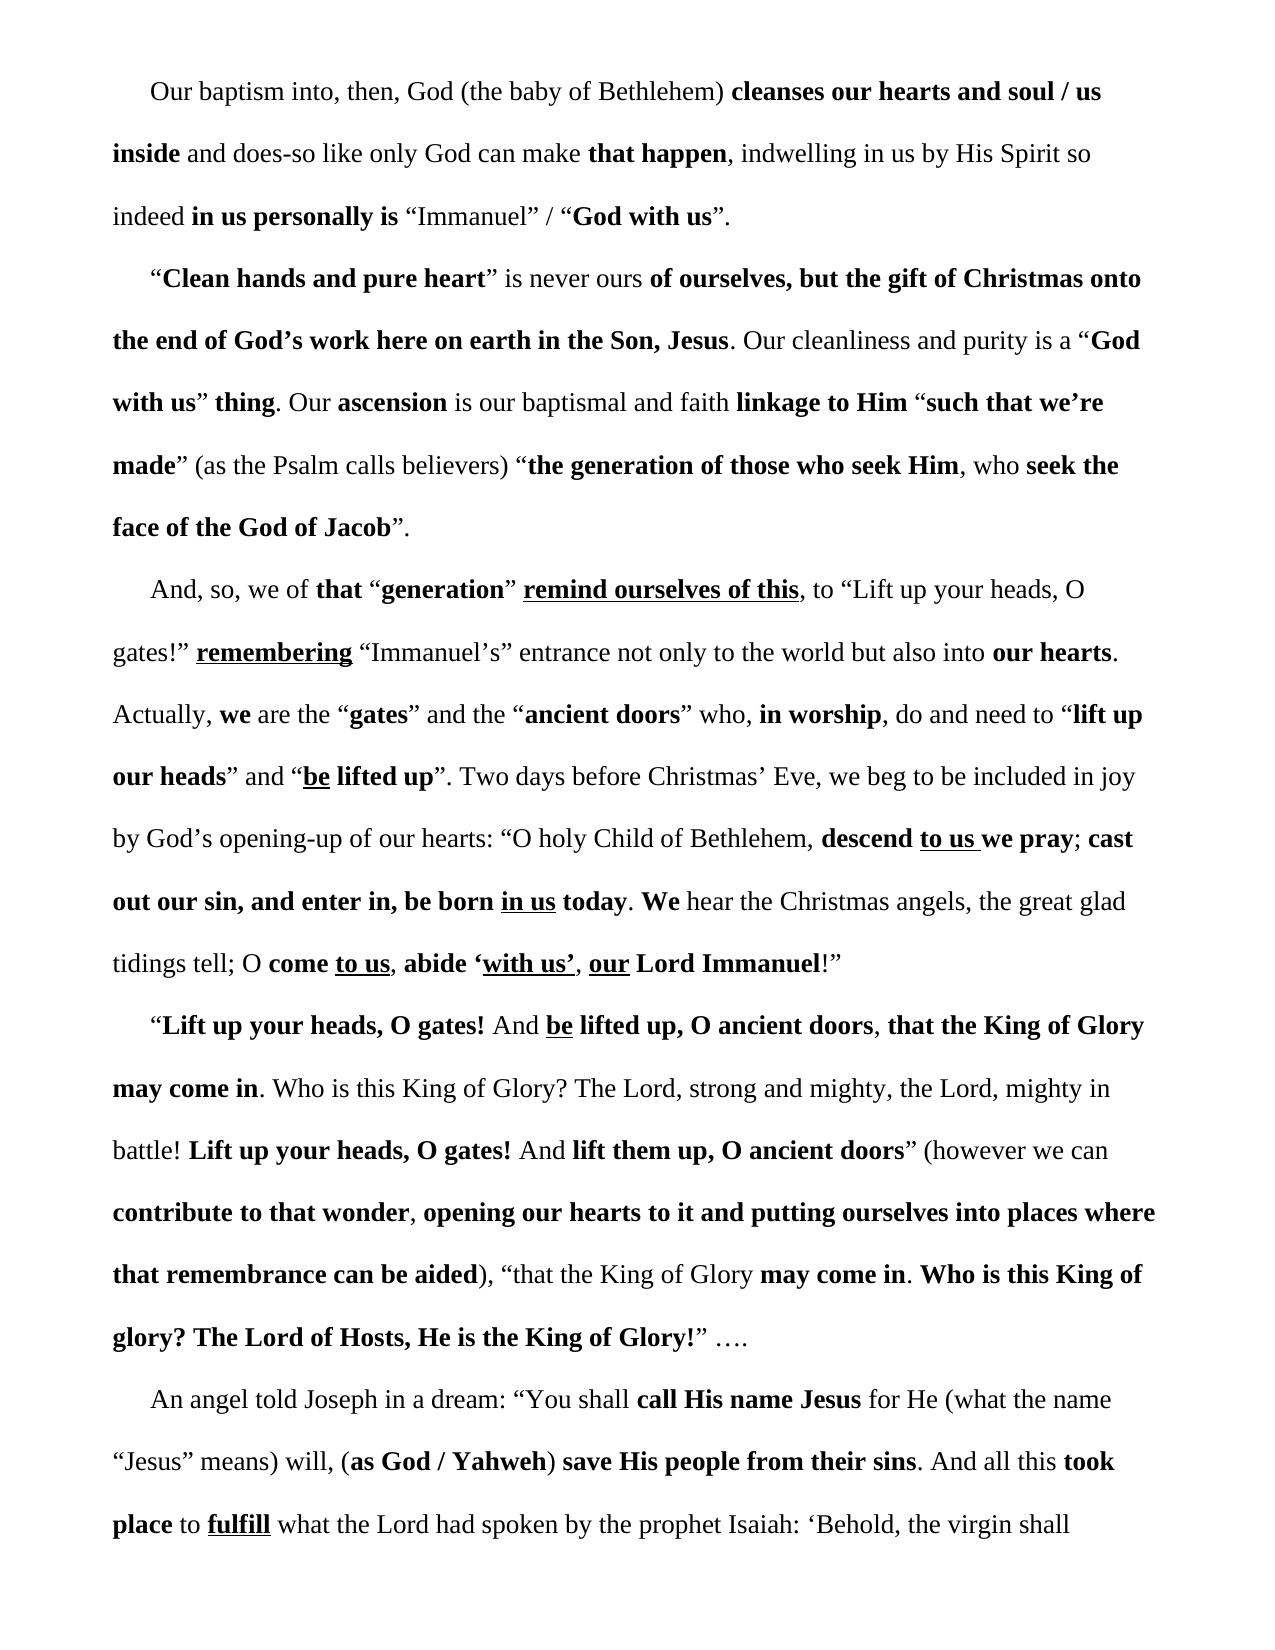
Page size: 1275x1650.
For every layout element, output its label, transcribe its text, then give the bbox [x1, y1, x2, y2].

text “Lift up your heads, O gates! And be lifted up, O ancient doors, that the King of Glory may come in. Who is this King of Glory? The Lord, strong and mighty, the Lord, mighty in battle! Lift up your heads, O gates! And lift them up, O ancient doors” (however we can contribute to that wonder, opening our hearts to it and putting ourselves into places where that remembrance can be aided), “that the King of Glory may come in. Who is this King of glory? The Lord of Hosts, He is the King of Glory!” …. [112, 1009, 1162, 1352]
text Our baptism into, then, God (the baby of Bethlehem) cleanses our hearts and soul / us inside and does-so like only God can make that happen, indwelling in us by His Spirit so indeed in us personally is “Immanuel” / “God with us”. [112, 75, 1162, 231]
text And, so, we of that “generation” remind ourselves of this, to “Lift up your heads, O gates!” remembering “Immanuel’s” entrance not only to the world but also into our hearts. Actually, we are the “gates” and the “ancient doors” who, in worship, do and need to “lift up our heads” and “be lifted up”. Two days before Christmas’ Eve, we beg to be included in joy by God’s opening-up of our hearts: “O holy Child of Bethlehem, descend to us we pray; cast out our sin, and enter in, be born in us today. We hear the Christmas angels, the great glad tidings tell; O come to us, abide ‘with us’, our Lord Immanuel!” [112, 573, 1162, 978]
text “Clean hands and pure heart” is never ours of ourselves, but the gift of Christmas onto the end of God’s work here on earth in the Son, Jesus. Our cleanliness and purity is a “God with us” thing. Our ascension is our baptismal and faith linkage to Him “such that we’re made” (as the Psalm calls believers) “the generation of those who seek Him, who seek the face of the God of Jacob”. [112, 262, 1162, 542]
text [112, 1383, 1162, 1539]
